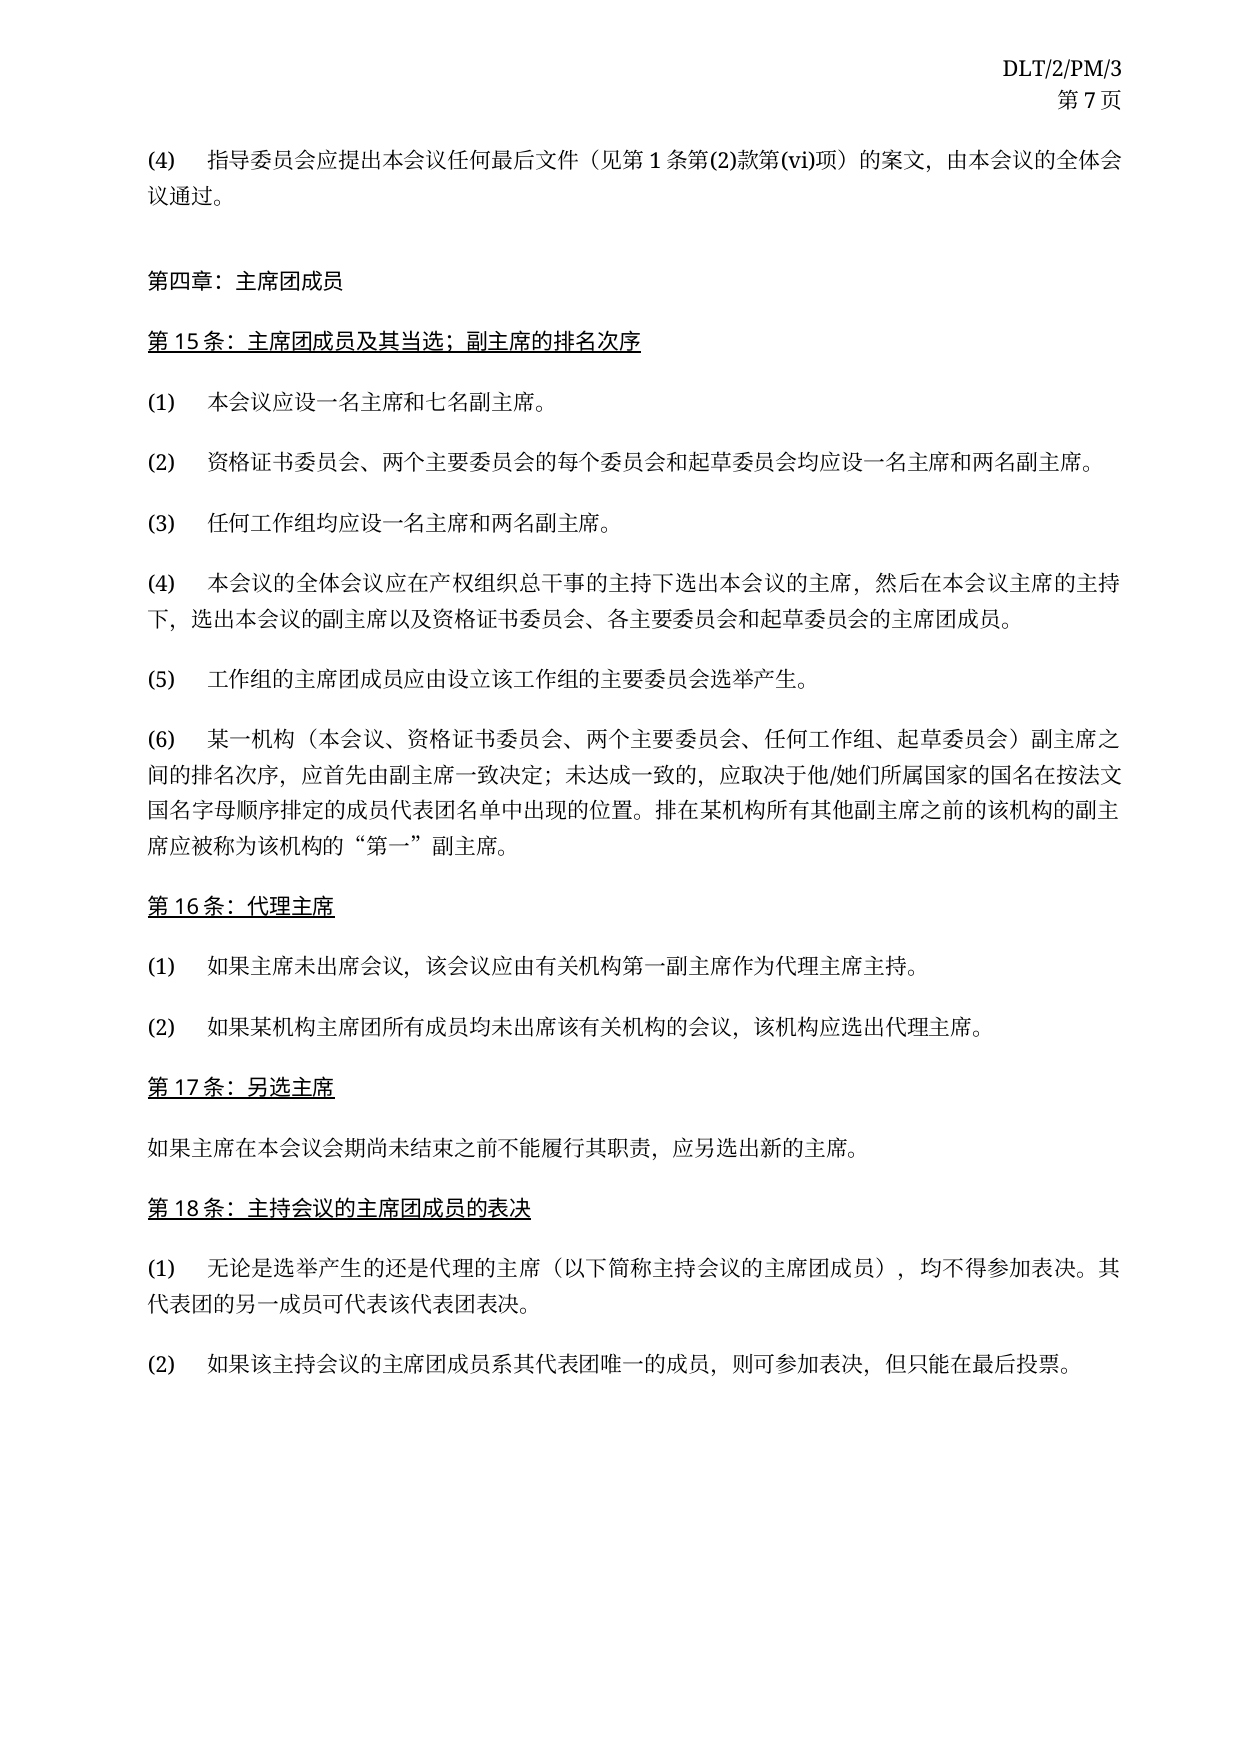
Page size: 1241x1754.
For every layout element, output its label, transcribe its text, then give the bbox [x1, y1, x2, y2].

text (3) 任何工作组均应设一名主席和两名副主席。 [148, 502, 1122, 537]
text (1) 本会议应设一名主席和七名副主席。 [148, 381, 1122, 417]
text 第15条：主席团成员及其当选；副主席的排名次序 [148, 321, 1122, 356]
text (2) 如果该主持会议的主席团成员系其代表团唯一的成员，则可参加表决，但只能在最后投票。 [148, 1344, 1122, 1379]
text (5) 工作组的主席团成员应由设立该工作组的主要委员会选举产生。 [148, 658, 1122, 694]
text 第四章：主席团成员 [148, 260, 1122, 296]
text (6) 某一机构（本会议、资格证书委员会、两个主要委员会、任何工作组、起草委员会）副主席之间的排名次序，应首先由副主席一致决定；未达成一致的，应取决于他/她们所属国家的国名在按法文国名字母顺序排定的成员代表团名单中出现的位置。排在某机构所有其他副主席之前的该机构的副主席应被称为该机构的“第一”副主席。 [148, 719, 1122, 860]
text 第17条：另选主席 [148, 1067, 1122, 1102]
text (2) 资格证书委员会、两个主要委员会的每个委员会和起草委员会均应设一名主席和两名副主席。 [148, 442, 1122, 477]
text 第16条：代理主席 [148, 885, 1122, 921]
text (2) 如果某机构主席团所有成员均未出席该有关机构的会议，该机构应选出代理主席。 [148, 1006, 1122, 1042]
text (1) 如果主席未出席会议，该会议应由有关机构第一副主席作为代理主席主持。 [148, 946, 1122, 981]
text 第18条：主持会议的主席团成员的表决 [148, 1187, 1122, 1223]
text 如果主席在本会议会期尚未结束之前不能履行其职责，应另选出新的主席。 [148, 1127, 1122, 1162]
text (4) 本会议的全体会议应在产权组织总干事的主持下选出本会议的主席，然后在本会议主席的主持下，选出本会议的副主席以及资格证书委员会、各主要委员会和起草委员会的主席团成员。 [148, 562, 1122, 633]
text (1) 无论是选举产生的还是代理的主席（以下简称主持会议的主席团成员），均不得参加表决。其代表团的另一成员可代表该代表团表决。 [148, 1248, 1122, 1319]
text (4) 指导委员会应提出本会议任何最后文件（见第1条第(2)款第(vi)项）的案文，由本会议的全体会议通过。 [148, 139, 1122, 210]
